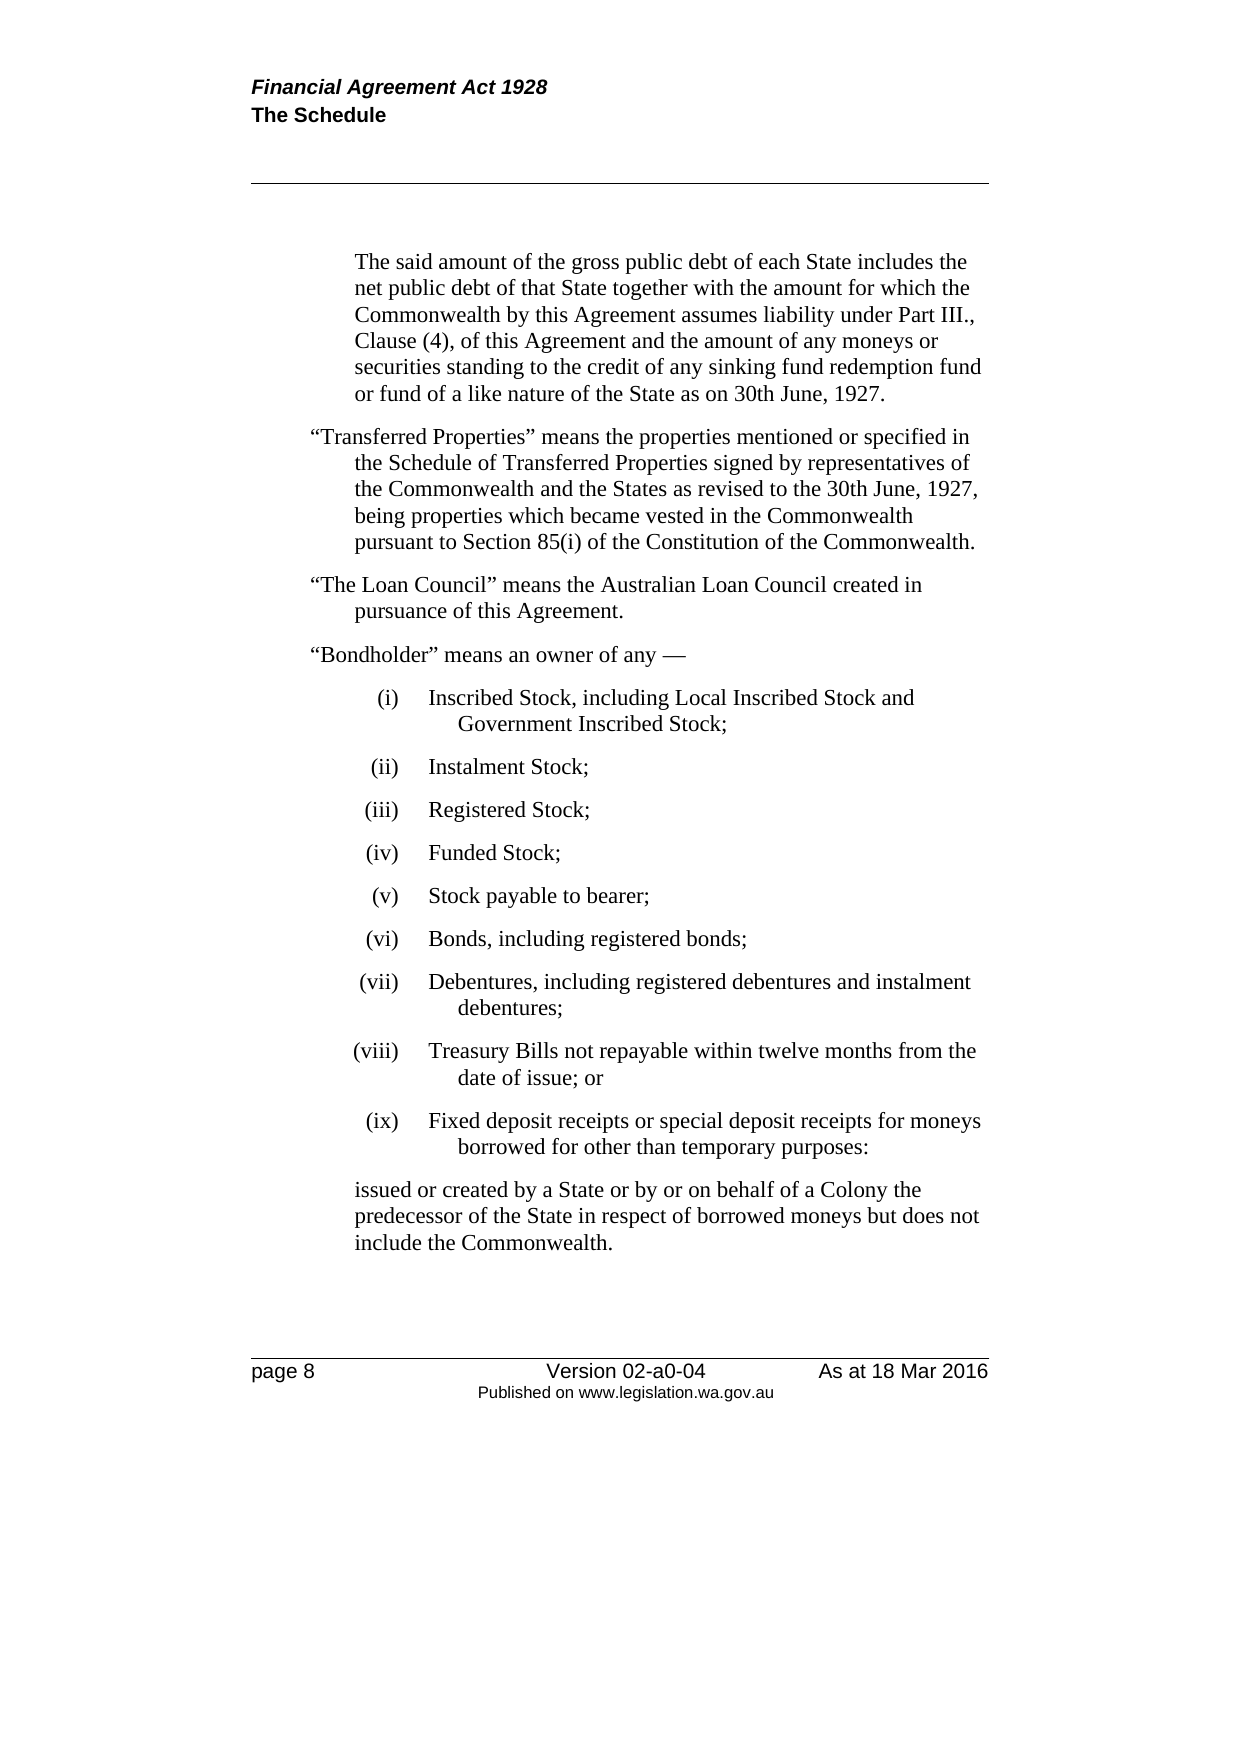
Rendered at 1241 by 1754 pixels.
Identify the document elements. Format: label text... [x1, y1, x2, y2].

text (i) Inscribed Stock, including Local Inscribed Stock and Government Inscribed Stock; [251, 684, 989, 736]
text The said amount of the gross public debt of each State includes the net public debt of that State together with the amount for which the Commonwealth by this Agreement assumes liability under Part III., Clause (4), of this Agreement and the amount of any moneys or securities standing to the credit of any sinking fund redemption fund or fund of a like nature of the State as on 30th June, 1927. [310, 248, 989, 406]
text “Transferred Properties” means the properties mentioned or specified in the Schedule of Transferred Properties signed by representatives of the Commonwealth and the States as revised to the 30th June, 1927, being properties which became vested in the Commonwealth pursuant to Section 85(i) of the Constitution of the Commonwealth. [310, 423, 989, 554]
text (v) Stock payable to bearer; [251, 882, 989, 908]
text (vii) Debentures, including registered debentures and instalment debentures; [251, 968, 989, 1021]
text (vi) Bonds, including registered bonds; [251, 925, 989, 951]
text “Bondholder” means an owner of any — [310, 641, 989, 667]
text (viii) Treasury Bills not repayable within twelve months from the date of issue; or [251, 1037, 989, 1090]
text “The Loan Council” means the Australian Loan Council created in pursuance of this Agreement. [310, 571, 989, 624]
text (iii) Registered Stock; [251, 796, 989, 822]
text issued or created by a State or by or on behalf of a Colony the predecessor of the State in respect of borrowed moneys but does not include the Commonwealth. [310, 1176, 989, 1255]
text (ix) Fixed deposit receipts or special deposit receipts for moneys borrowed for other than temporary purposes: [251, 1107, 989, 1159]
text (ii) Instalment Stock; [251, 753, 989, 779]
text (iv) Funded Stock; [251, 839, 989, 865]
